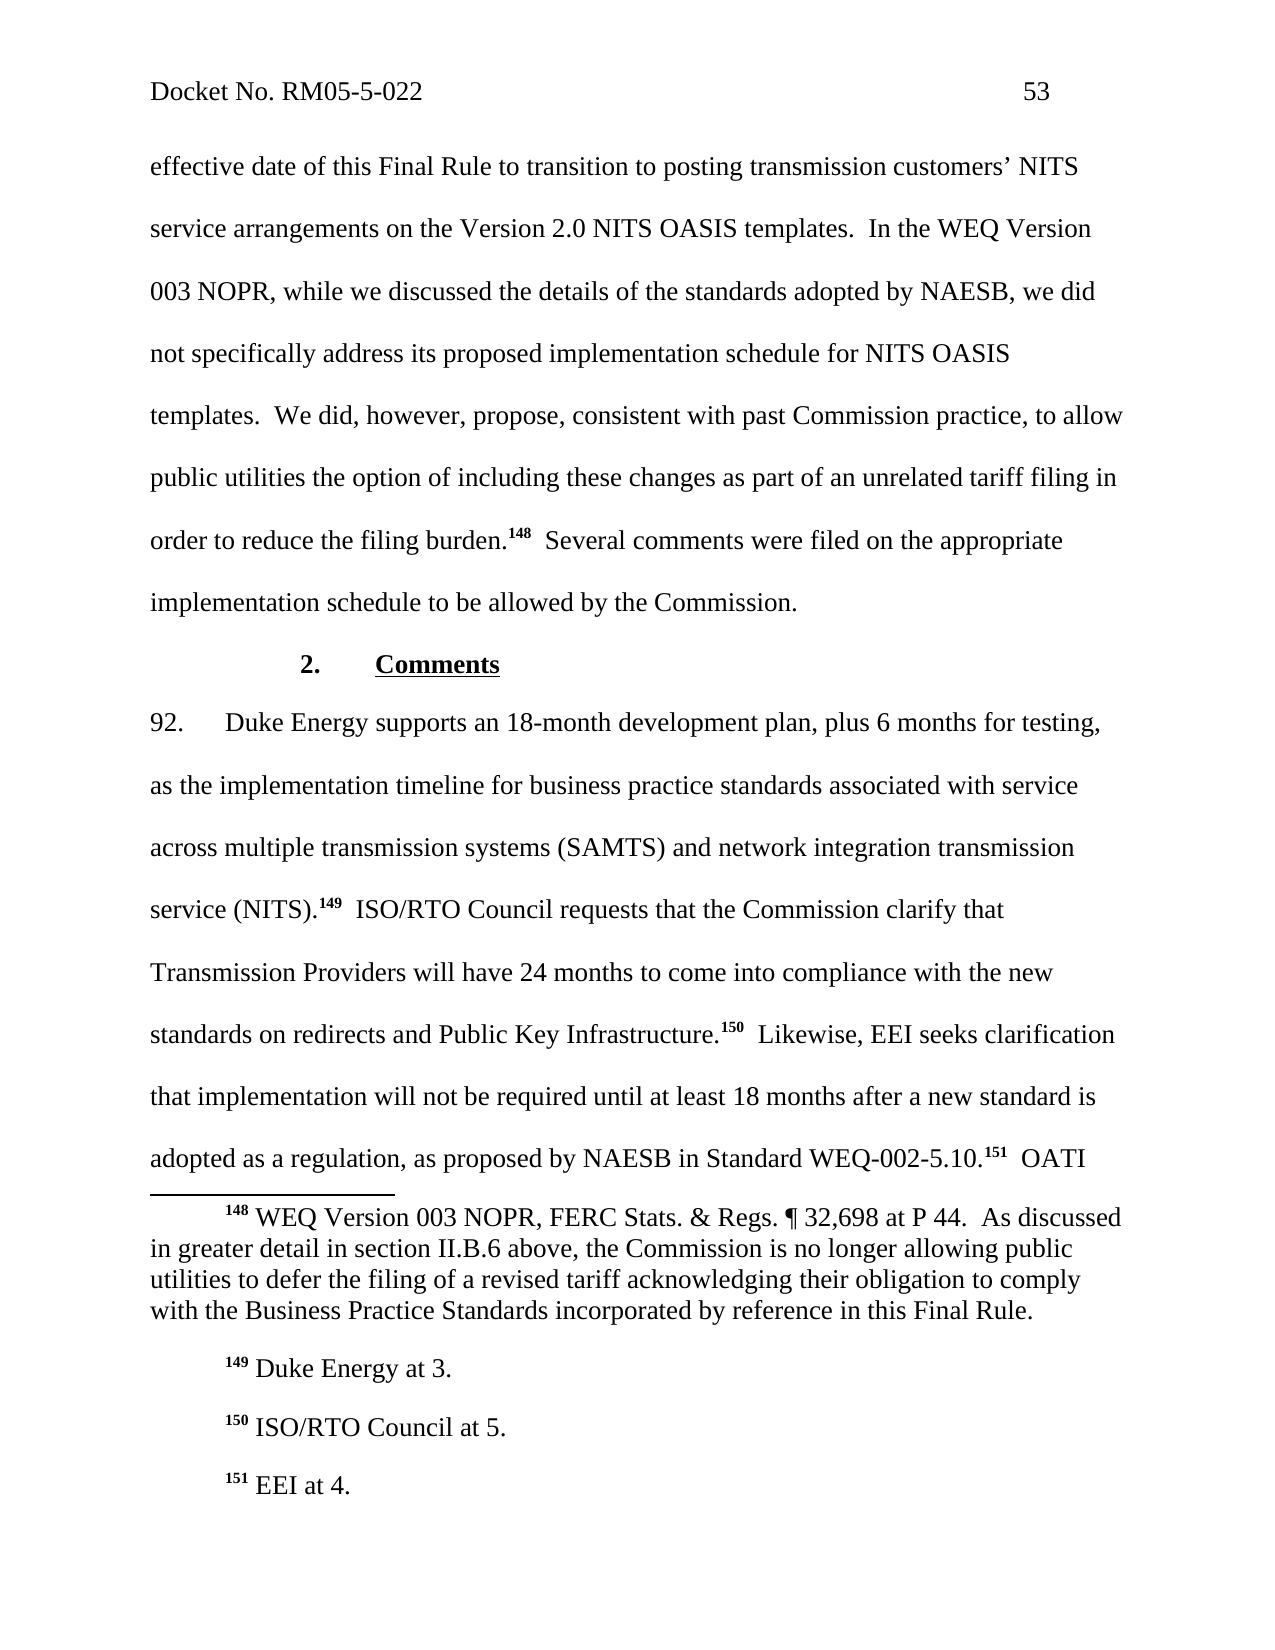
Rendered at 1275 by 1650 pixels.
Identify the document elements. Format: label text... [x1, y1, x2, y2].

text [150, 150, 1125, 617]
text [150, 707, 1125, 1174]
subtitle Comments [300, 648, 1125, 679]
